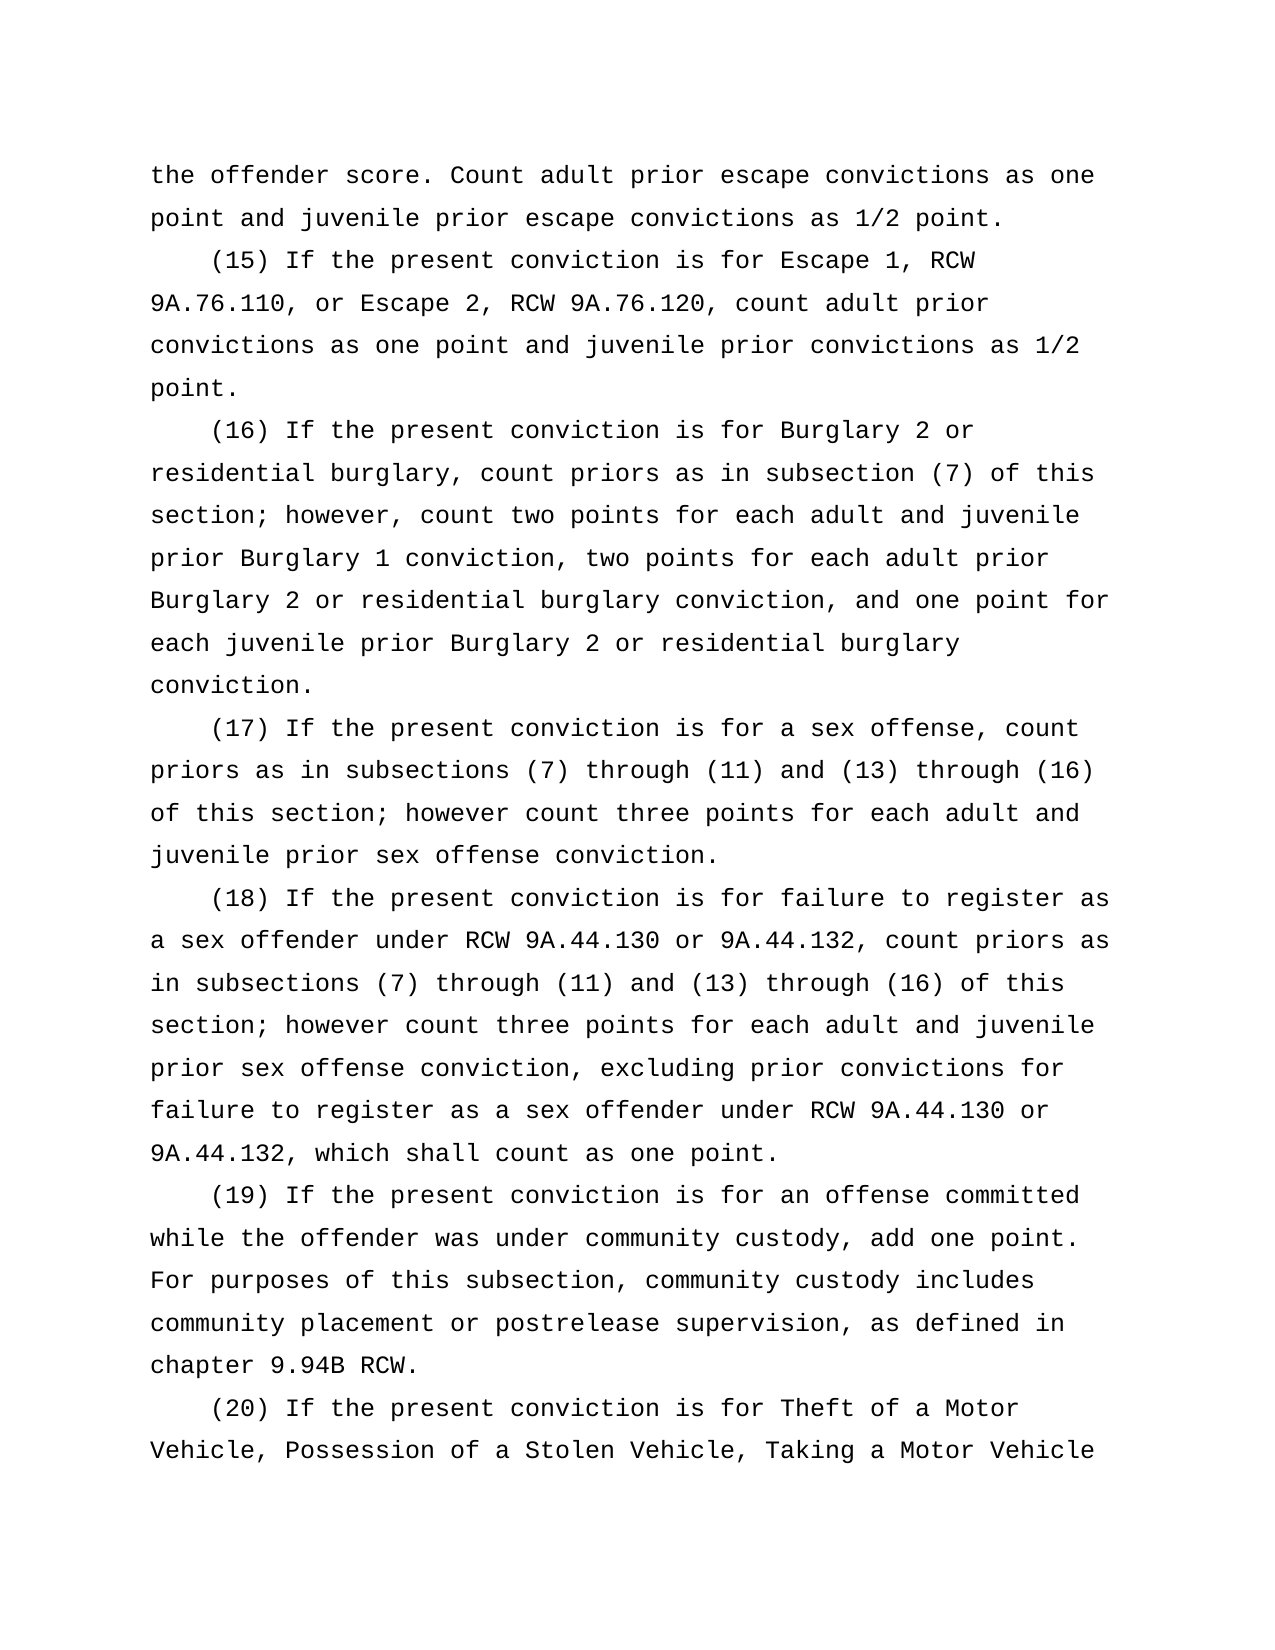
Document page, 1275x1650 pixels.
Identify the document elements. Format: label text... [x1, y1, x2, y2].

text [150, 1382, 1125, 1467]
text (16) If the present conviction is for Burglary 2 or residential burglary, count priors as in subsection (7) of this section; however, count two points for each adult and juvenile prior Burglary 1 conviction, two points for each adult prior Burglary 2 or residential burglary conviction, and one point for each juvenile prior Burglary 2 or residential burglary conviction. [150, 405, 1125, 702]
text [150, 150, 1125, 235]
text (17) If the present conviction is for a sex offense, count priors as in subsections (7) through (11) and (13) through (16) of this section; however count three points for each adult and juvenile prior sex offense conviction. [150, 702, 1125, 872]
text (15) If the present conviction is for Escape 1, RCW 9A.76.110, or Escape 2, RCW 9A.76.120, count adult prior convictions as one point and juvenile prior convictions as 1/2 point. [150, 235, 1125, 405]
text (19) If the present conviction is for an offense committed while the offender was under community custody, add one point. For purposes of this subsection, community custody includes community placement or postrelease supervision, as defined in chapter 9.94B RCW. [150, 1170, 1125, 1382]
text (18) If the present conviction is for failure to register as a sex offender under RCW 9A.44.130 or 9A.44.132, count priors as in subsections (7) through (11) and (13) through (16) of this section; however count three points for each adult and juvenile prior sex offense conviction, excluding prior convictions for failure to register as a sex offender under RCW 9A.44.130 or 9A.44.132, which shall count as one point. [150, 872, 1125, 1170]
